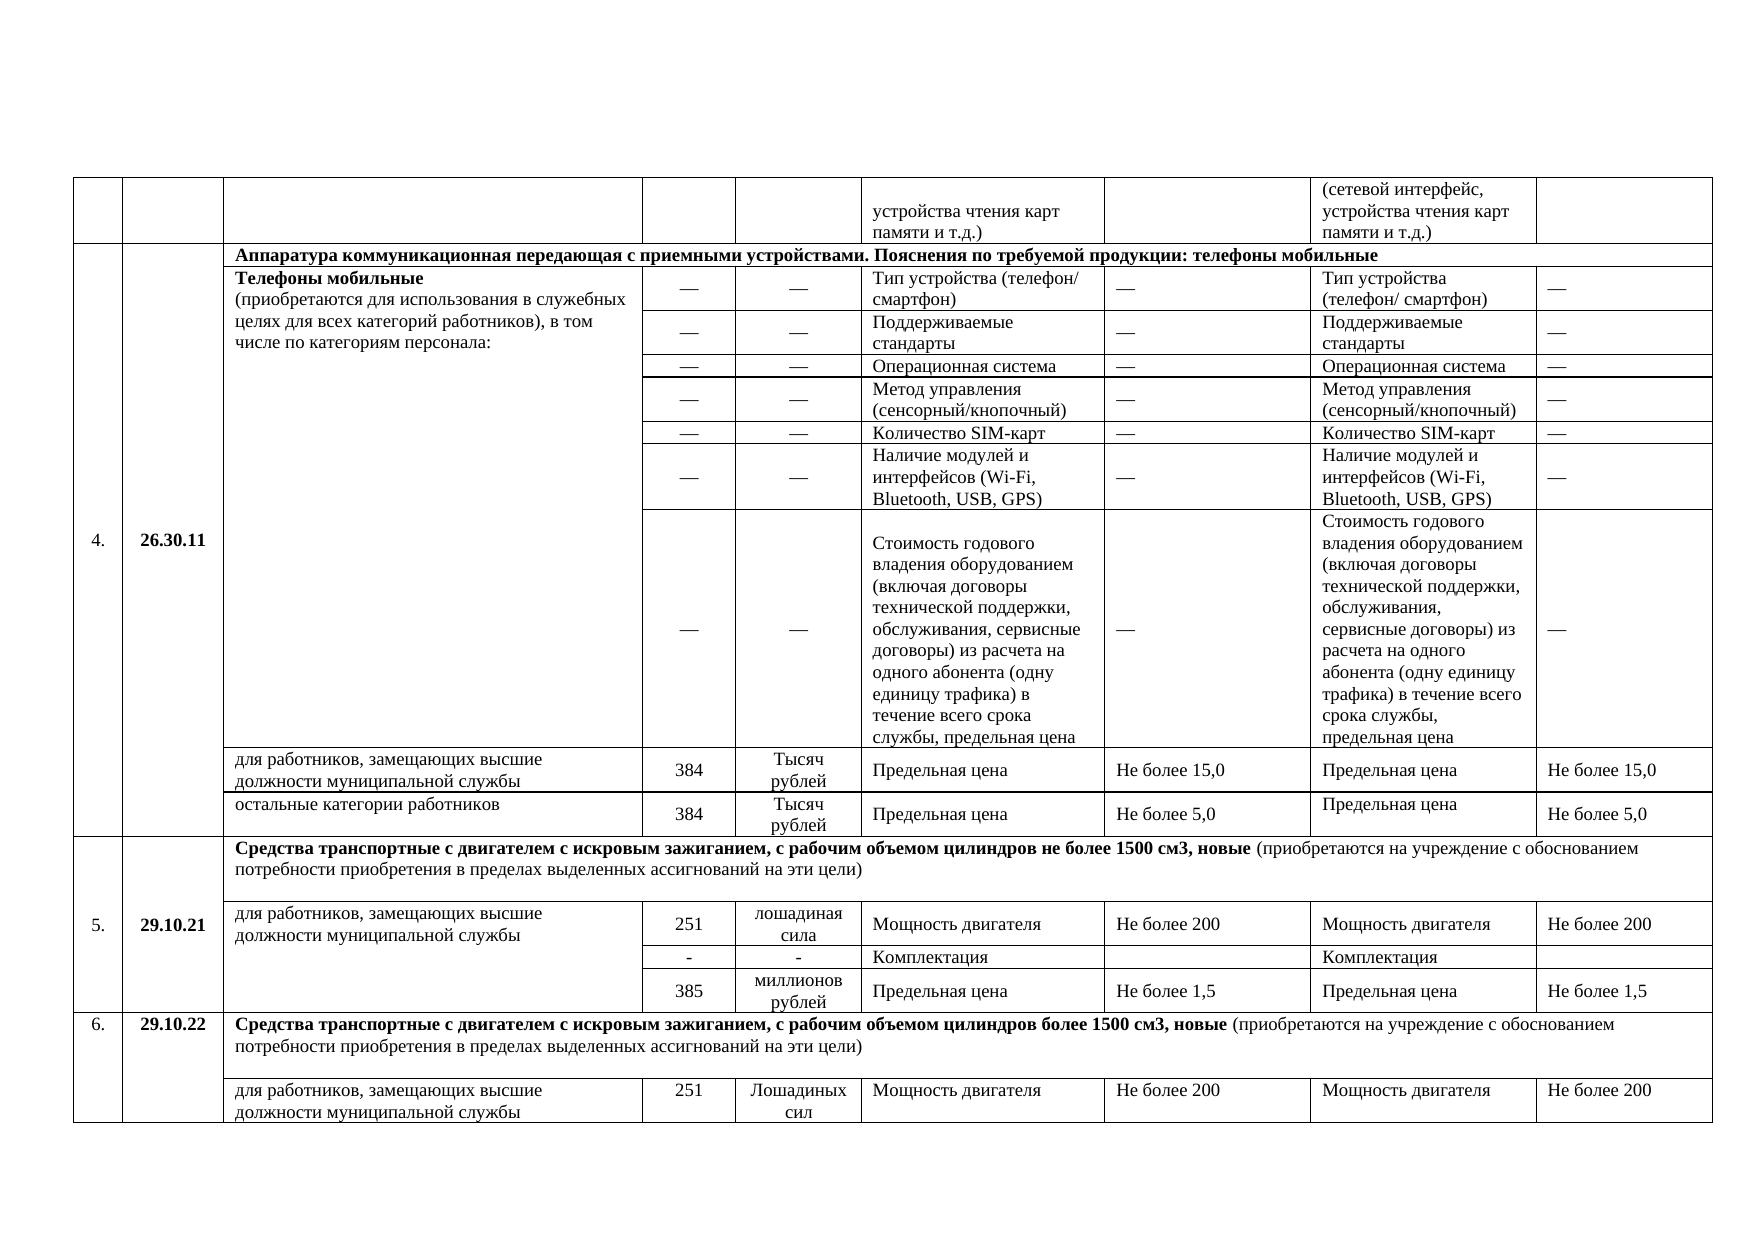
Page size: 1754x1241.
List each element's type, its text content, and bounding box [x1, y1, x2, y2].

table_cell Поддерживаемые стандарты [862, 311, 1104, 354]
table_cell — [1537, 267, 1712, 310]
table_cell Метод управления (сенсорный/кнопочный) [862, 378, 1104, 421]
table_cell Комплектация [862, 946, 1104, 968]
table_cell — [1537, 444, 1712, 509]
table_cell — [736, 444, 861, 509]
table_cell — [736, 422, 861, 443]
table_cell Операционная система [862, 355, 1104, 376]
table_cell 384 [643, 793, 735, 836]
table_cell Не более 200 [1537, 1079, 1712, 1122]
table_cell Предельная цена [1311, 793, 1536, 836]
table_cell Предельная цена [1311, 748, 1536, 791]
table_cell Предельная цена [1311, 969, 1536, 1012]
table_cell — [736, 178, 861, 243]
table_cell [1311, 178, 1536, 243]
table_cell — [643, 422, 735, 443]
table_cell Тысяч рублей [736, 748, 861, 791]
table_cell Предельная цена [862, 748, 1104, 791]
table_cell — [1537, 355, 1712, 376]
table_cell — [643, 311, 735, 354]
table_cell Наличие модулей и интерфейсов (Wi-Fi, Bluetooth, USB, GPS) [1311, 444, 1536, 509]
table_cell — [1537, 178, 1712, 243]
table_cell Телефоны мобильные (приобретаются для использования в служебных целях для всех категорий работников), в том числе по категориям персонала: [224, 267, 642, 747]
table_cell — [1537, 311, 1712, 354]
table_cell Тысяч рублей [736, 793, 861, 836]
table_cell — [643, 267, 735, 310]
table_cell — [1537, 510, 1712, 747]
table_cell 5. [74, 837, 122, 1012]
table_cell 385 [643, 969, 735, 1012]
table_cell — [736, 510, 861, 747]
table_cell Метод управления (сенсорный/кнопочный) [1311, 378, 1536, 421]
table_cell Мощность двигателя [1311, 1079, 1536, 1122]
table_cell — [1537, 422, 1712, 443]
table_cell — [1105, 378, 1310, 421]
table_cell Предельная цена [862, 793, 1104, 836]
table_cell — [1105, 267, 1310, 310]
table_cell Средства транспортные с двигателем с искровым зажиганием, с рабочим объемом цилиндров более 1500 см3, новые (приобретаются на учреждение с обоснованием потребности приобретения в пределах выделенных ассигнований на эти цели) [224, 1013, 1712, 1078]
table_cell для работников, замещающих высшие должности муниципальной службы [224, 902, 642, 1012]
table_cell Операционная система [1311, 355, 1536, 376]
table_cell — [643, 355, 735, 376]
table_cell Наличие модулей и интерфейсов (Wi-Fi, Bluetooth, USB, GPS) [862, 444, 1104, 509]
table_cell — [1105, 510, 1310, 747]
table_cell — [1105, 311, 1310, 354]
table_cell для работников, замещающих высшие должности муниципальной службы [224, 748, 642, 791]
table_cell Предельная цена [862, 969, 1104, 1012]
table_cell — [643, 378, 735, 421]
table_cell 251 [643, 902, 735, 945]
table_cell Не более 200 [1537, 902, 1712, 945]
table_cell [1105, 946, 1310, 968]
table_cell — [643, 510, 735, 747]
table_cell Не более 200 [1105, 902, 1310, 945]
table_cell 29.10.21 [123, 837, 223, 1012]
table_cell Мощность двигателя [1311, 902, 1536, 945]
table_cell Лошадиных сил [736, 1079, 861, 1122]
table_cell — [643, 444, 735, 509]
table_cell 29.10.22 [123, 1013, 223, 1122]
table_cell остальные категории работников [224, 793, 642, 836]
table_cell 4. [74, 244, 122, 836]
table_cell [1537, 946, 1712, 968]
table_cell Не более 15,0 [1105, 748, 1310, 791]
table_cell Не более 1,5 [1105, 969, 1310, 1012]
table_cell — [736, 267, 861, 310]
table_cell — [1537, 378, 1712, 421]
table_cell - [736, 946, 861, 968]
table_cell — [736, 378, 861, 421]
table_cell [862, 178, 1104, 243]
table_cell Мощность двигателя [862, 902, 1104, 945]
table_cell Не более 15,0 [1537, 748, 1712, 791]
table_cell - [643, 946, 735, 968]
table_cell Количество SIM-карт [862, 422, 1104, 443]
table_cell 384 [643, 748, 735, 791]
table_cell Тип устройства (телефон/ смартфон) [1311, 267, 1536, 310]
table_cell лошадиная сила [736, 902, 861, 945]
table_cell — [1105, 422, 1310, 443]
table_cell 251 [643, 1079, 735, 1122]
table_cell Не более 5,0 [1105, 793, 1310, 836]
table_cell Не более 5,0 [1537, 793, 1712, 836]
table_cell — [1105, 178, 1310, 243]
table_cell Аппаратура коммуникационная передающая с приемными устройствами. Пояснения по требуемой продукции: телефоны мобильные [224, 244, 1712, 266]
table_cell — [643, 178, 735, 243]
table_cell 26.30.11 [123, 244, 223, 836]
table_cell Не более 200 [1105, 1079, 1310, 1122]
table_cell Средства транспортные с двигателем с искровым зажиганием, с рабочим объемом цилиндров не более 1500 см3, новые (приобретаются на учреждение с обоснованием потребности приобретения в пределах выделенных ассигнований на эти цели) [224, 837, 1712, 901]
table_cell 6. [74, 1013, 122, 1122]
table_cell Мощность двигателя [862, 1079, 1104, 1122]
table_cell Количество SIM-карт [1311, 422, 1536, 443]
table_cell — [1105, 355, 1310, 376]
table_cell Тип устройства (телефон/ смартфон) [862, 267, 1104, 310]
table_cell Комплектация [1311, 946, 1536, 968]
table_cell — [736, 355, 861, 376]
table_cell — [1105, 444, 1310, 509]
table_cell Поддерживаемые стандарты [1311, 311, 1536, 354]
table_cell Стоимость годового владения оборудованием (включая договоры технической поддержки, обслуживания, сервисные договоры) из расчета на одного абонента (одну единицу трафика) в течение всего срока службы, предельная цена [1311, 510, 1536, 747]
table_cell миллионов рублей [736, 969, 861, 1012]
table_cell Стоимость годового владения оборудованием (включая договоры технической поддержки, обслуживания, сервисные договоры) из расчета на одного абонента (одну единицу трафика) в течение всего срока службы, предельная цена [862, 510, 1104, 747]
table_cell — [736, 311, 861, 354]
table_cell Не более 1,5 [1537, 969, 1712, 1012]
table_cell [224, 1079, 642, 1122]
